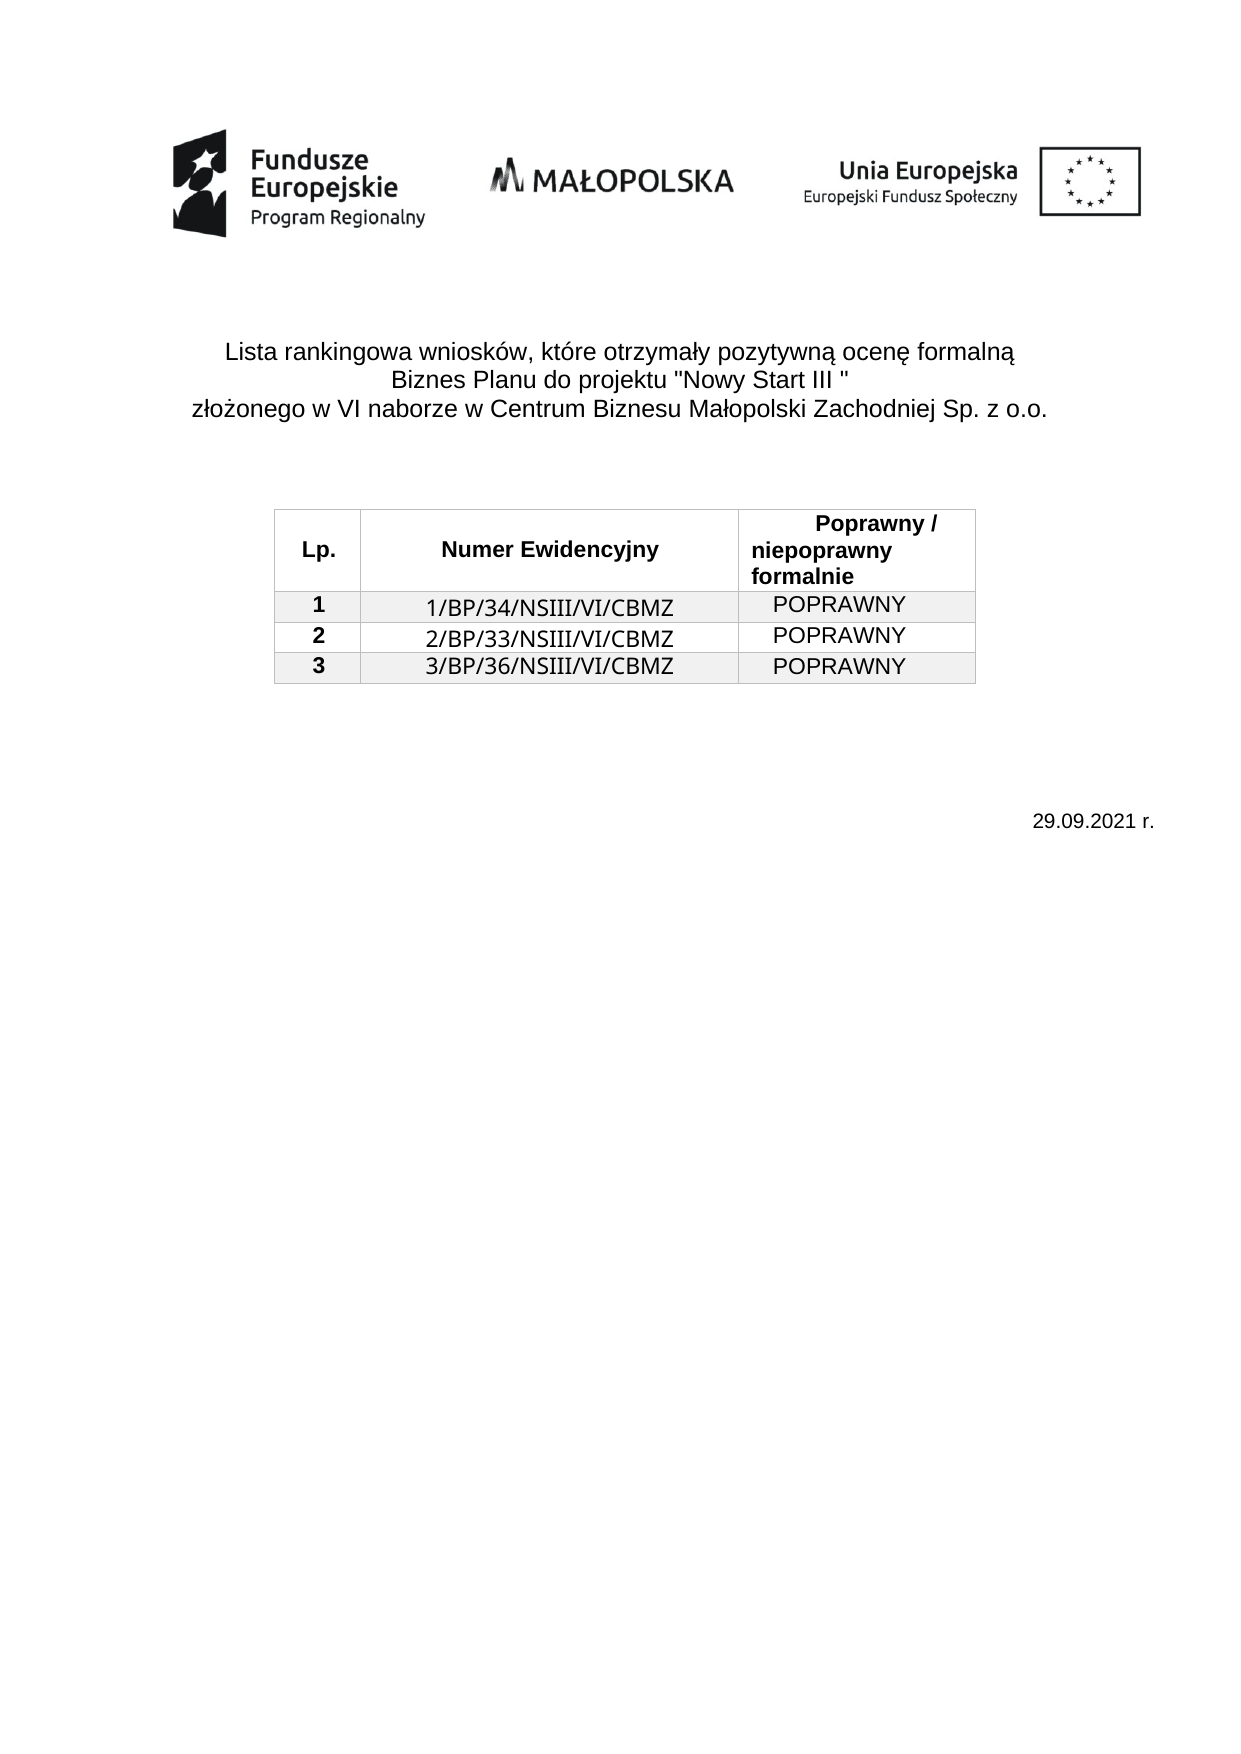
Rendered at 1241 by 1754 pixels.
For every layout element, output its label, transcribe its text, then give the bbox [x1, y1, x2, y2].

table_cell 3 [275, 653, 360, 683]
table_header Poprawny / niepoprawny formalnie [739, 510, 975, 591]
table_cell POPRAWNY [739, 653, 975, 683]
table_cell 2 [275, 623, 360, 652]
table_cell POPRAWNY [739, 623, 975, 652]
table_header Lp. [275, 510, 360, 591]
table_cell POPRAWNY [739, 592, 975, 622]
text 29.09.2021 r. [162, 808, 1155, 832]
table_cell 1/BP/34/NSIII/VI/CBMZ [361, 592, 738, 622]
table_cell 1 [275, 592, 360, 622]
text złożonego w VI naborze w Centrum Biznesu Małopolski Zachodniej Sp. z o.o. [189, 394, 1051, 423]
table_header Numer Ewidencyjny [361, 510, 738, 591]
table_cell 2/BP/33/NSIII/VI/CBMZ [361, 623, 738, 652]
text Lista rankingowa wniosków, które otrzymały pozytywną ocenę formalną Biznes Planu do projektu "Nowy Start III " [189, 337, 1051, 394]
table_cell 3/BP/36/NSIII/VI/CBMZ [361, 653, 738, 683]
picture [173, 127, 1142, 238]
